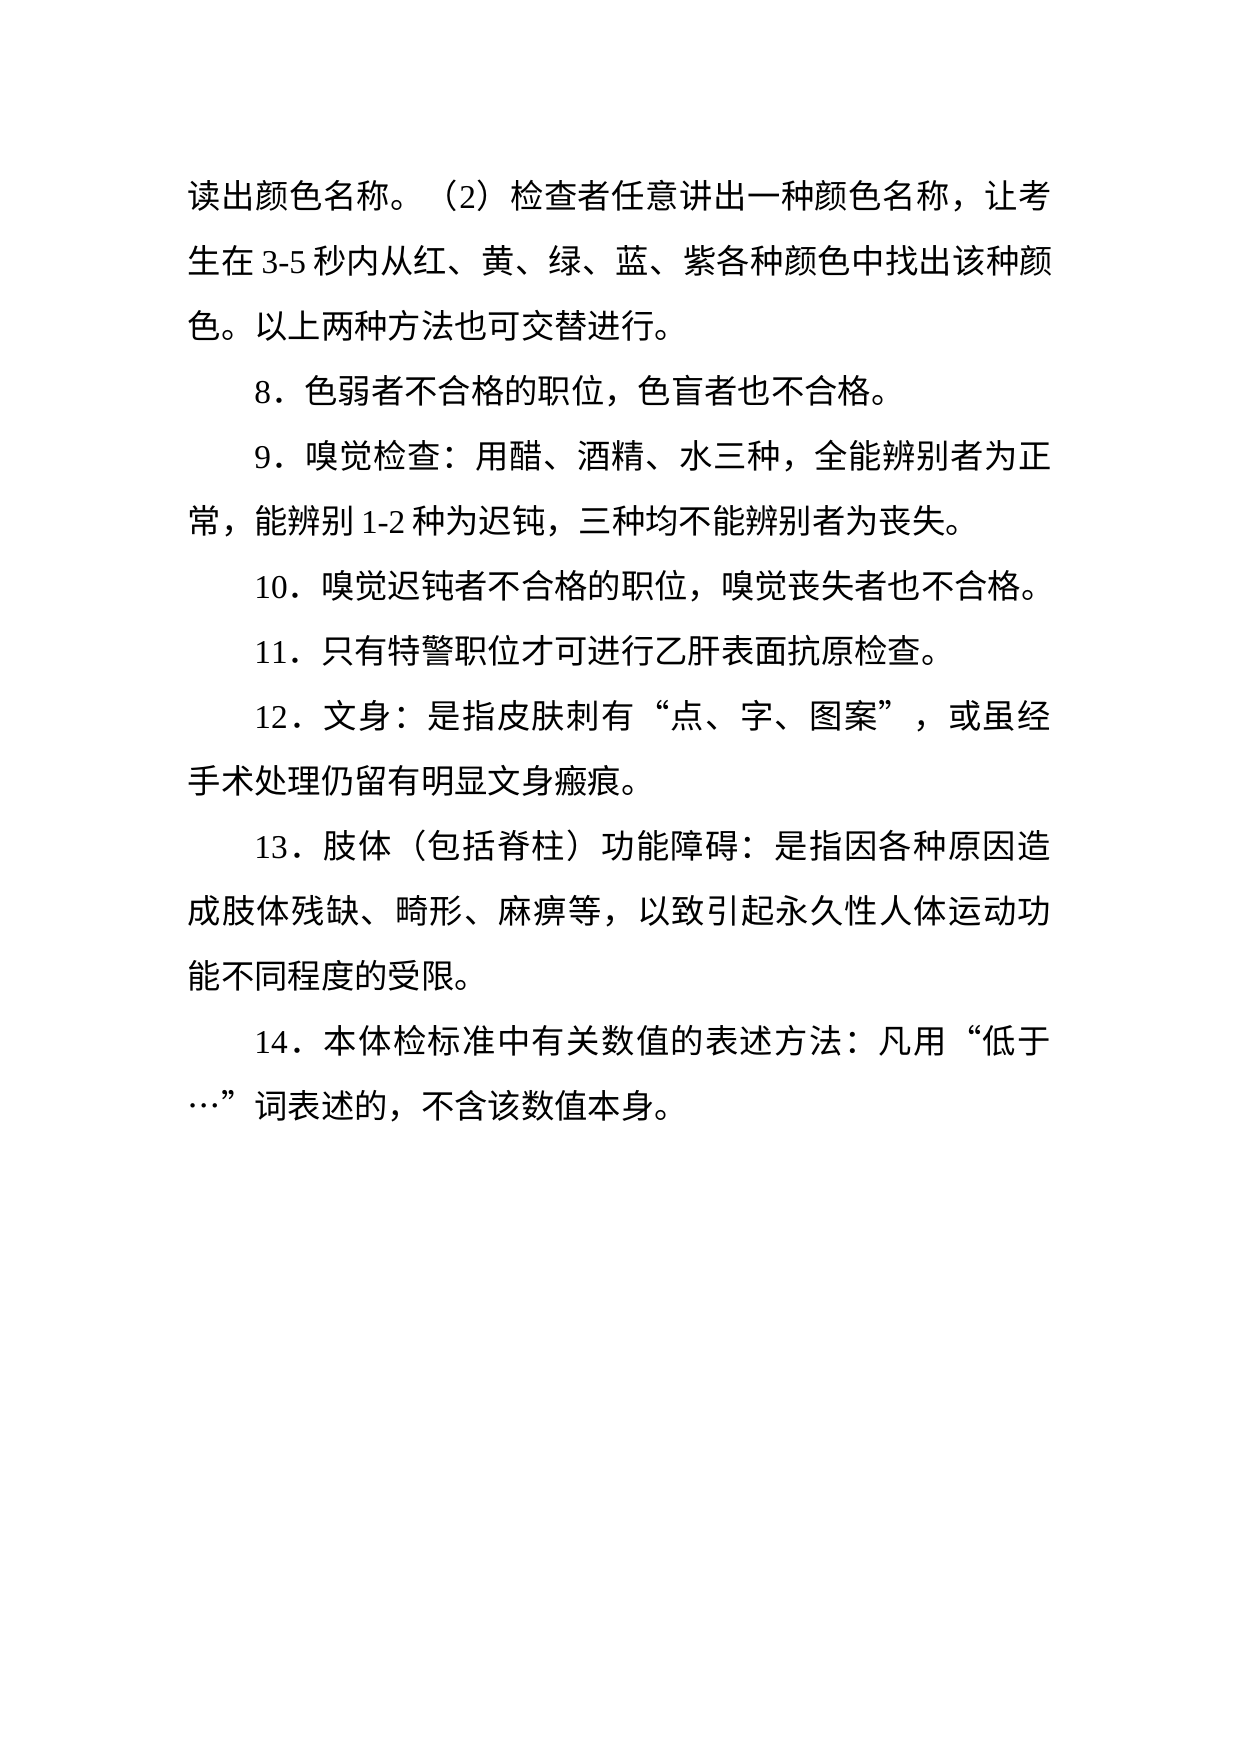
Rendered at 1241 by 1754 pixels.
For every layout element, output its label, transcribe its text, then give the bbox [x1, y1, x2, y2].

text 9．嗅觉检查：用醋、酒精、水三种，全能辨别者为正常，能辨别1-2种为迟钝，三种均不能辨别者为丧失。 [187, 422, 1053, 552]
text 12．文身：是指皮肤刺有“点、字、图案”，或虽经手术处理仍留有明显文身瘢痕。 [187, 682, 1053, 812]
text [187, 162, 1053, 357]
text 11．只有特警职位才可进行乙肝表面抗原检查。 [187, 617, 1053, 682]
text 10．嗅觉迟钝者不合格的职位，嗅觉丧失者也不合格。 [187, 552, 1053, 617]
text 13．肢体（包括脊柱）功能障碍：是指因各种原因造成肢体残缺、畸形、麻痹等，以致引起永久性人体运动功能不同程度的受限。 [187, 812, 1053, 1007]
text 8．色弱者不合格的职位，色盲者也不合格。 [187, 357, 1053, 422]
text 14．本体检标准中有关数值的表述方法：凡用“低于…”词表述的，不含该数值本身。 [187, 1007, 1053, 1137]
